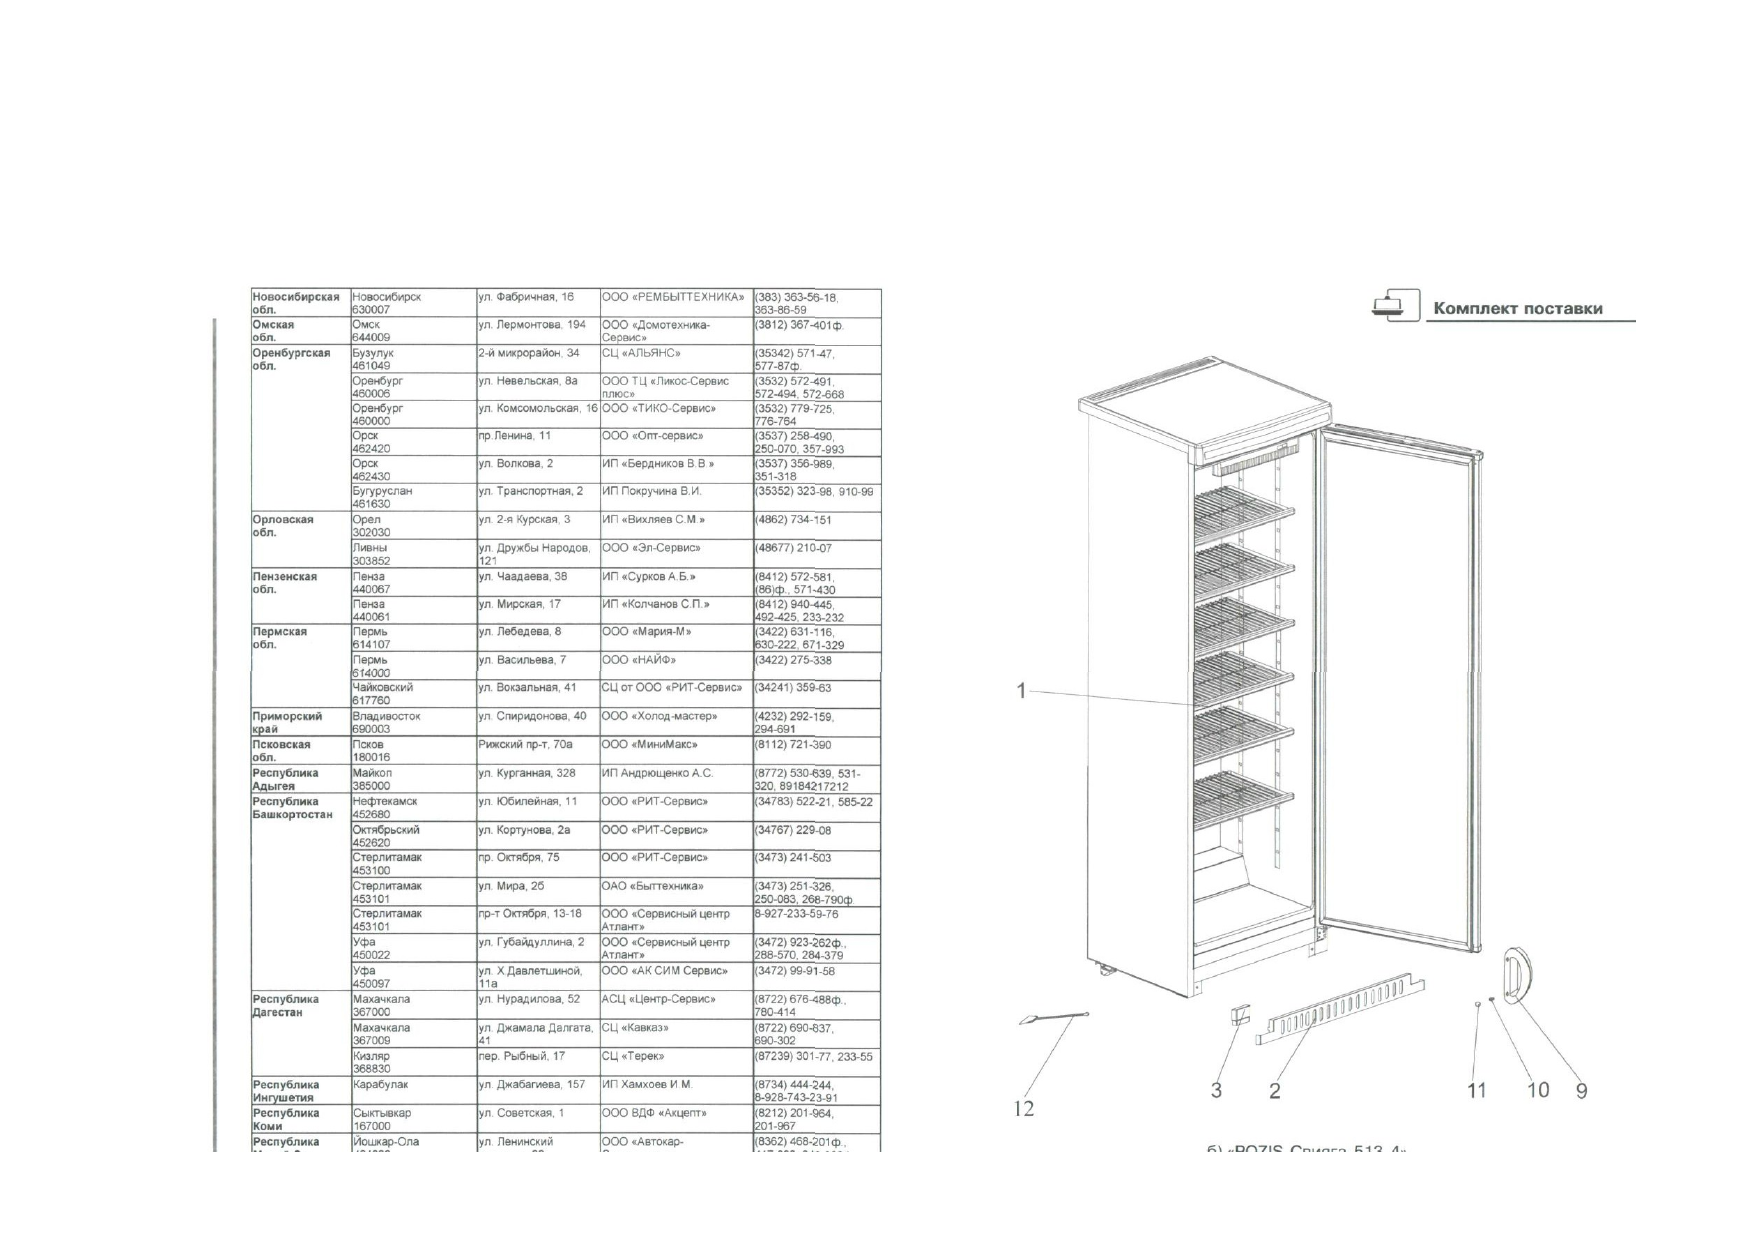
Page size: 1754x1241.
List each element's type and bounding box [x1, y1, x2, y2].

picture [118, 177, 1636, 1152]
